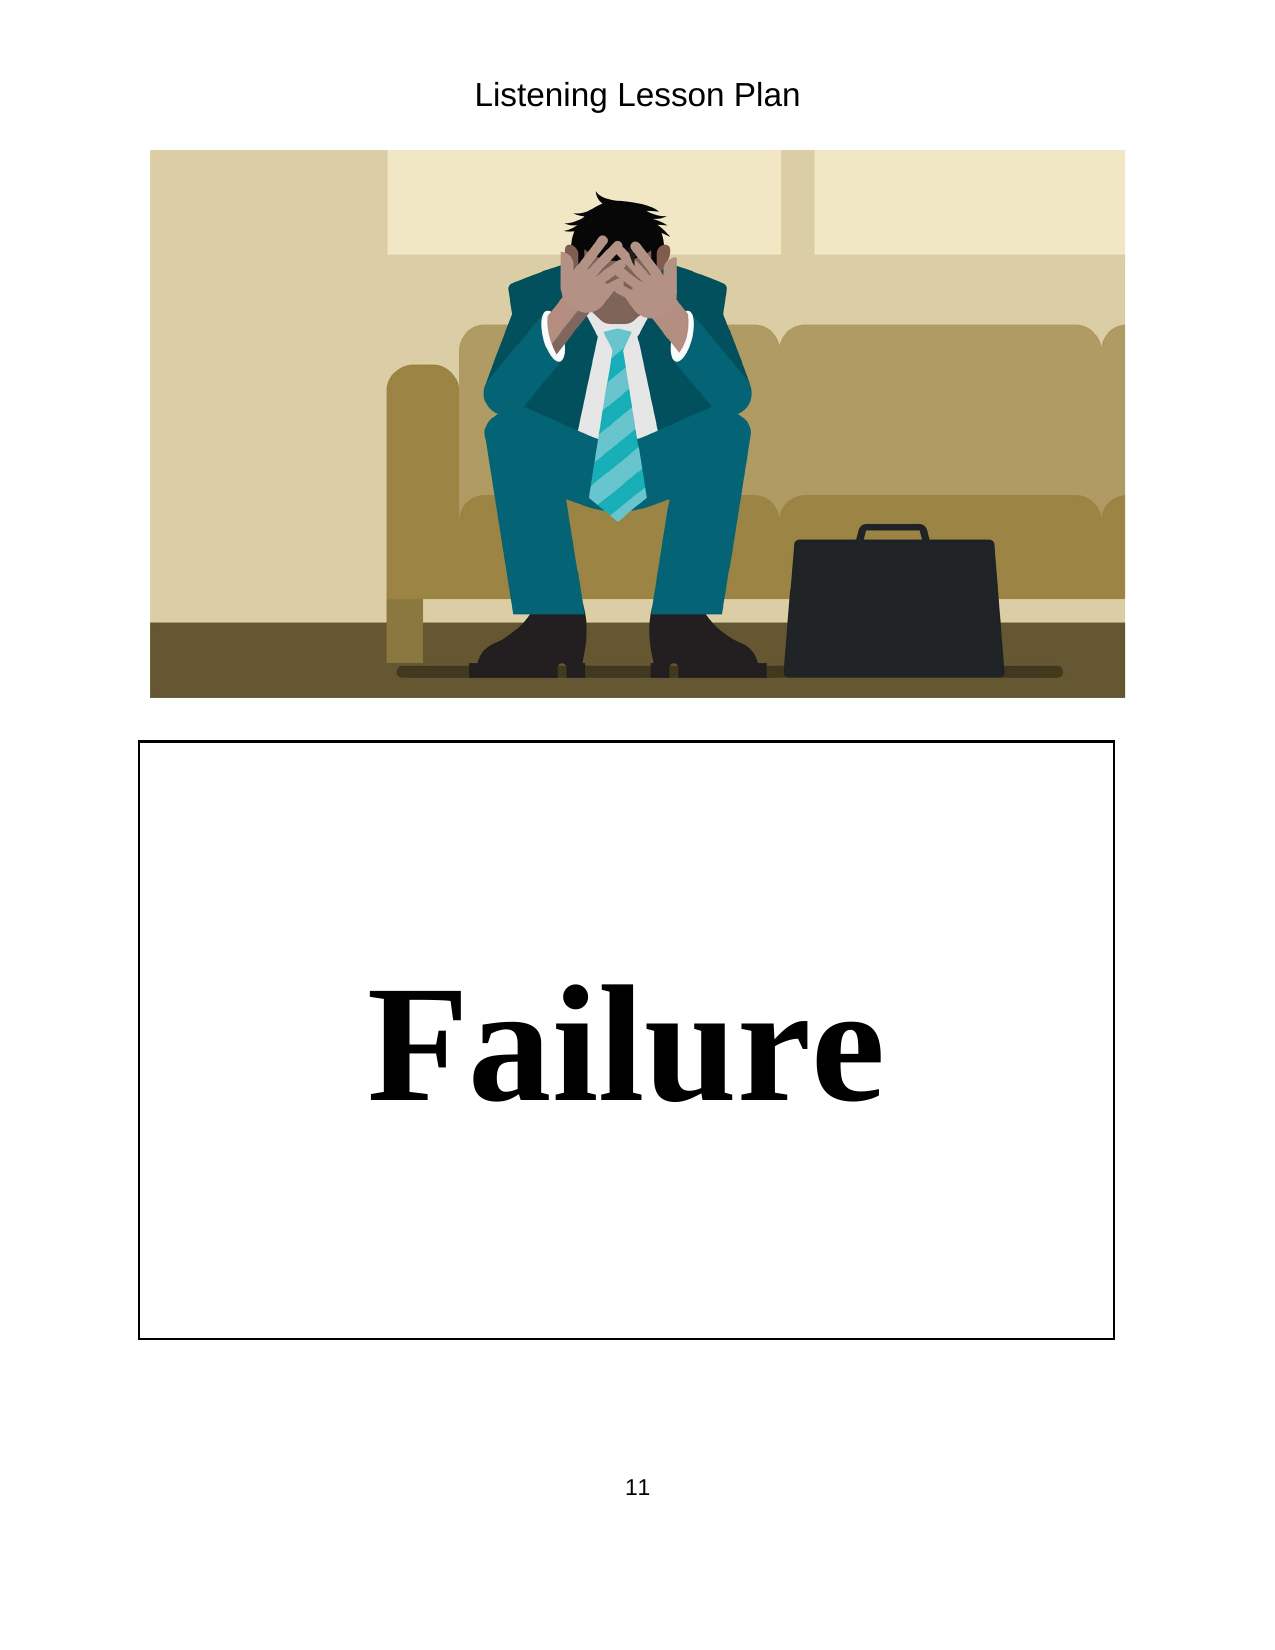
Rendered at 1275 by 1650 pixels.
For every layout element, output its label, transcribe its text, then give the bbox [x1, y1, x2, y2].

table_header Failure [140, 743, 1113, 1338]
picture [150, 150, 1125, 698]
